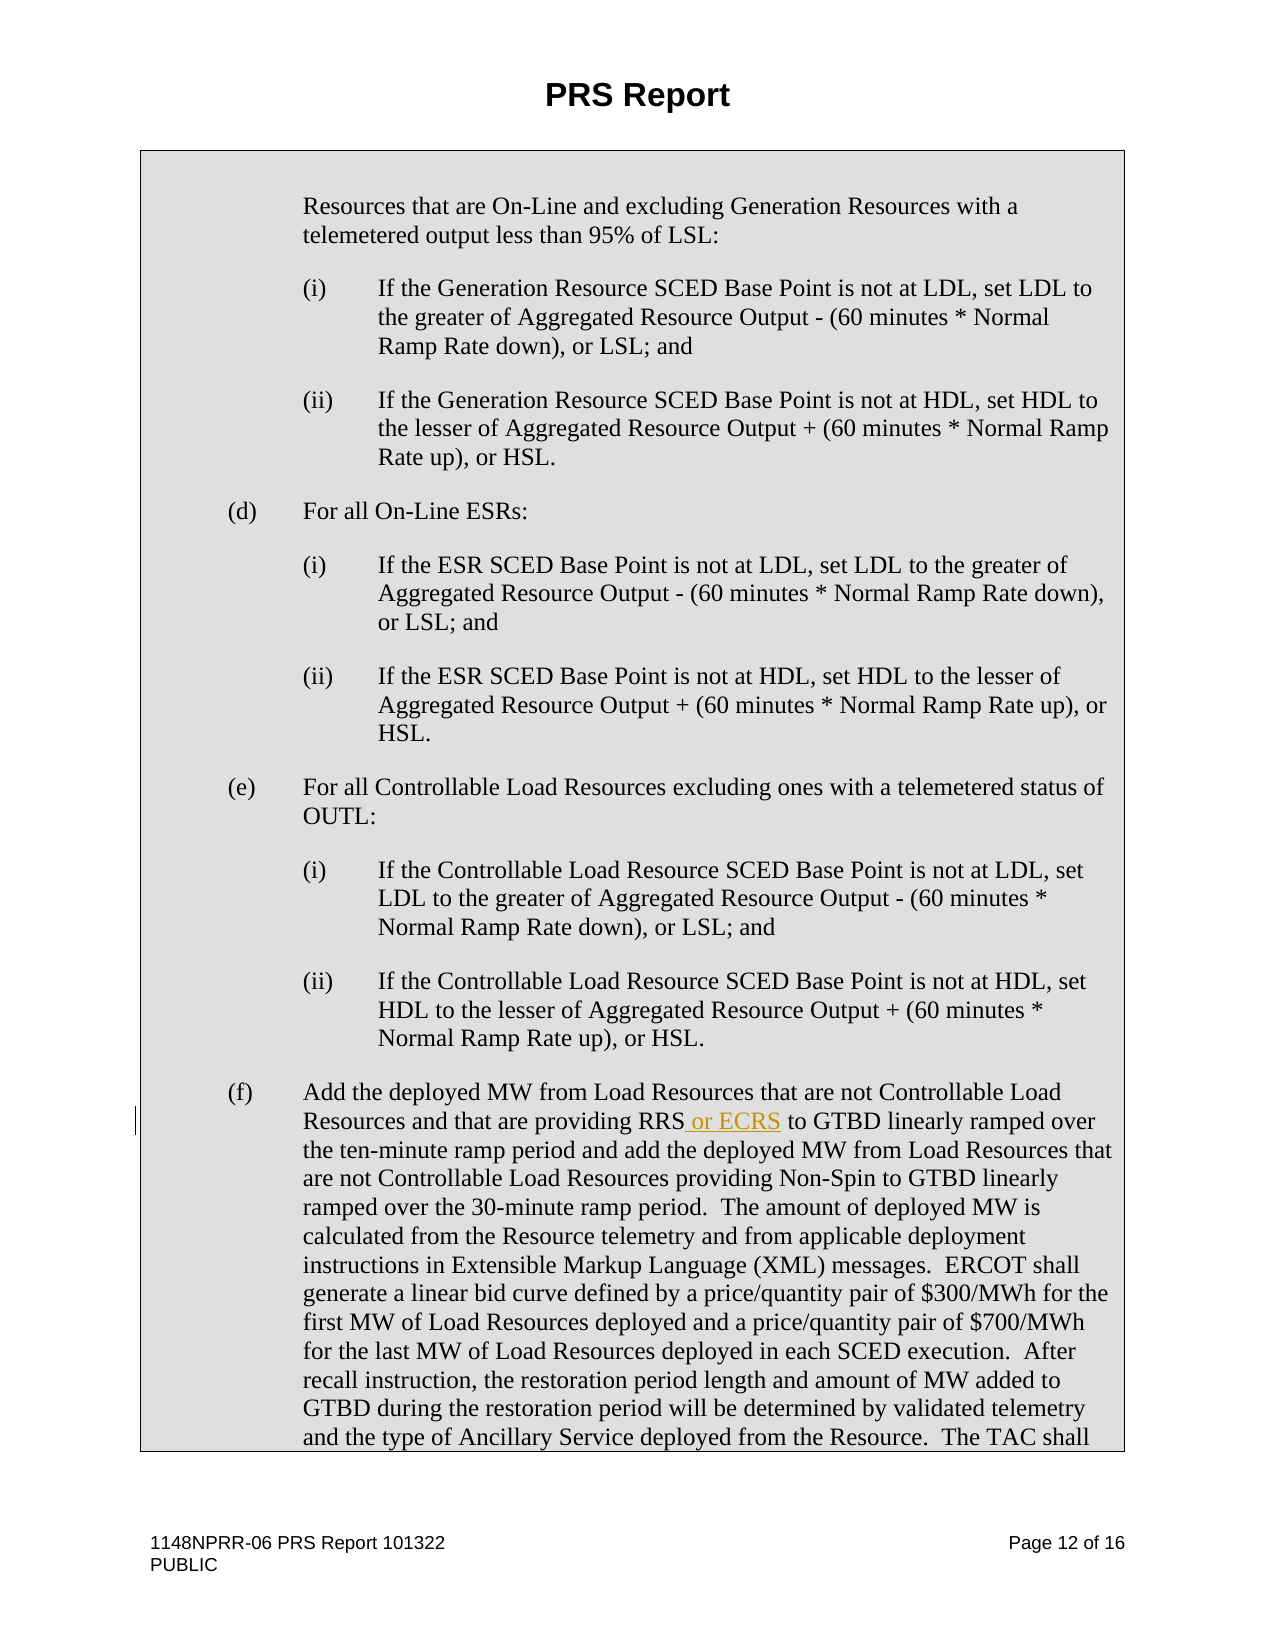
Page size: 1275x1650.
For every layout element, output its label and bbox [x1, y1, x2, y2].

table_header [141, 151, 1124, 1451]
